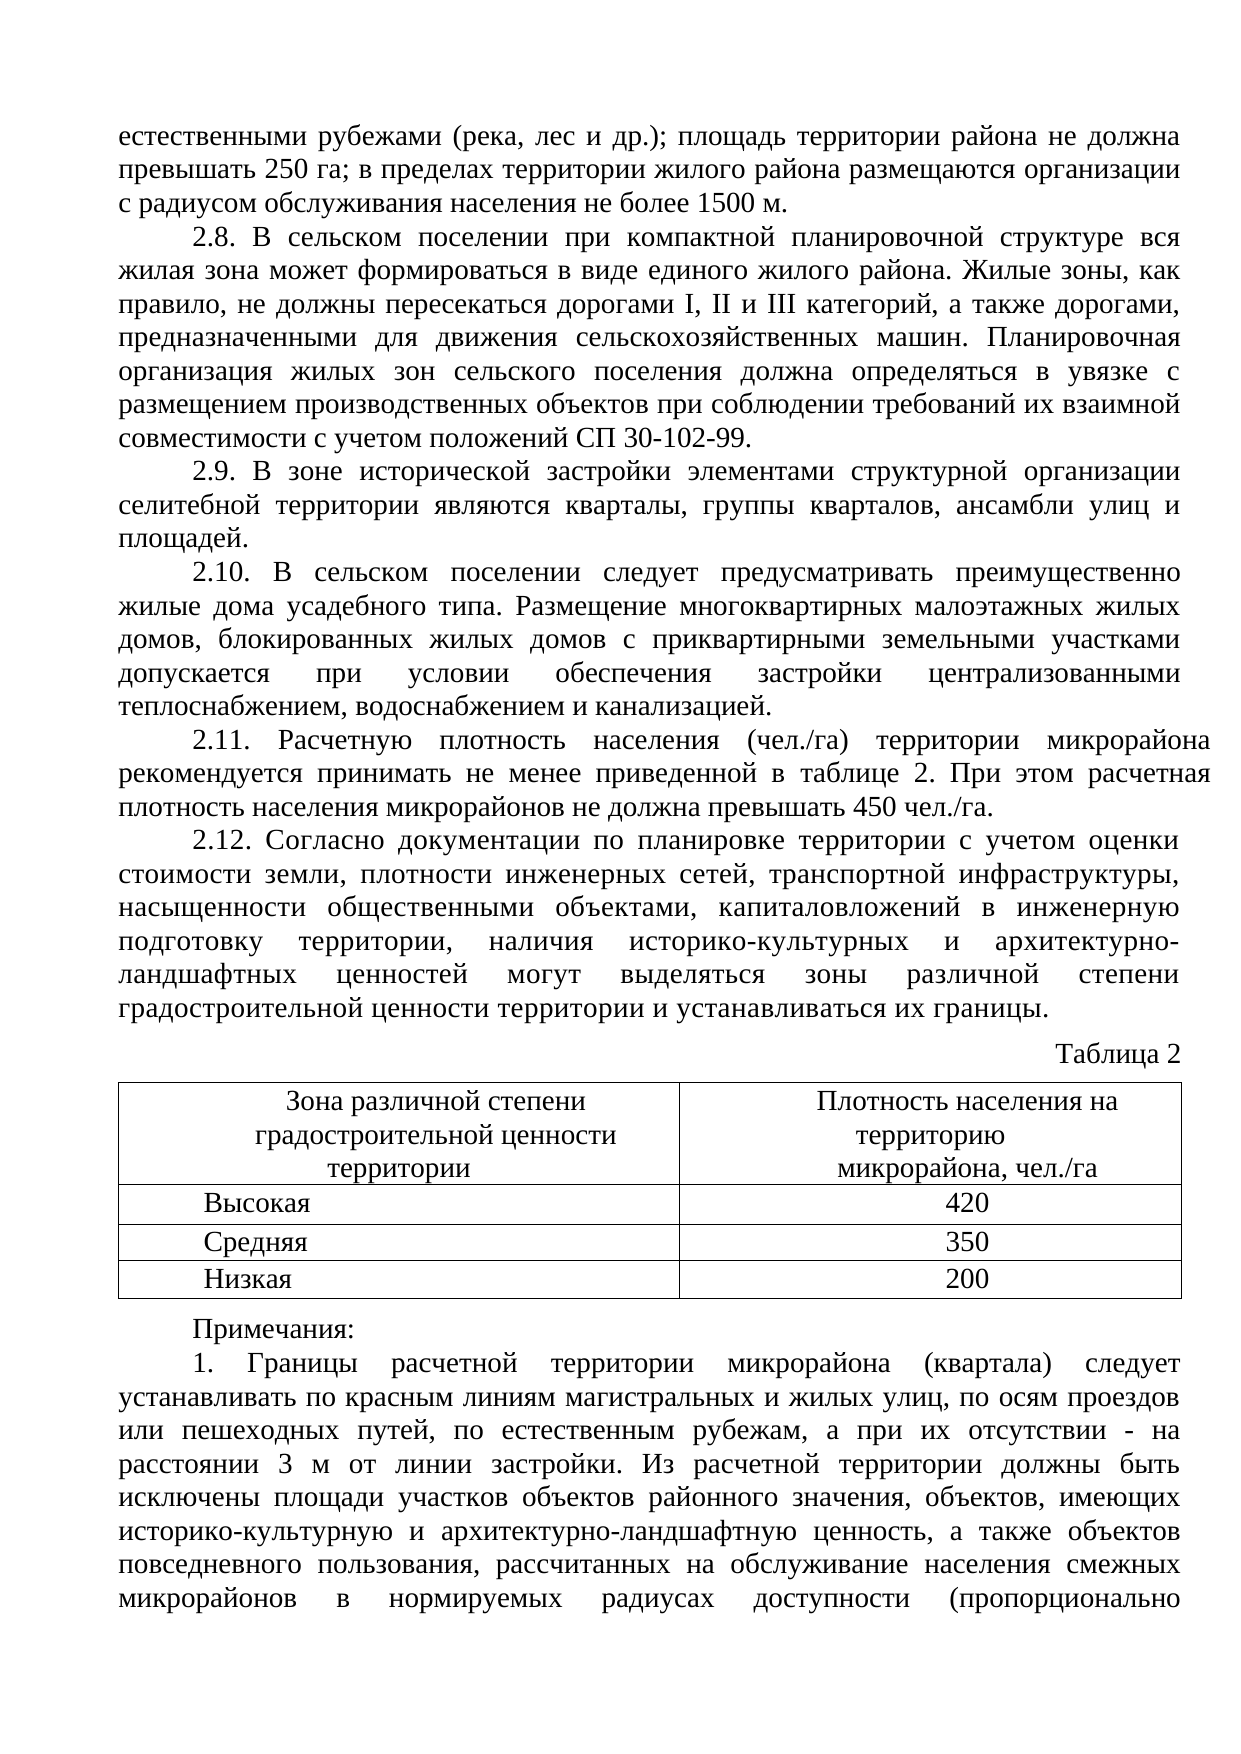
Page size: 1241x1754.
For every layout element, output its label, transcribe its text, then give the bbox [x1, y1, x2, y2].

table_cell 420 [680, 1185, 1181, 1223]
table_header Плотность населения на территорию микрорайона, чел./га [680, 1083, 1181, 1184]
table_cell 350 [680, 1225, 1181, 1260]
table_cell Низкая [119, 1261, 679, 1298]
table_header Зона различной степени градостроительной ценности территории [119, 1083, 679, 1184]
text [118, 118, 1181, 219]
text 2.8. В сельском поселении при компактной планировочной структуре вся жилая зона может формироваться в виде единого жилого района. Жилые зоны, как правило, не должны пересекаться дорогами I, II и III категорий, а также дорогами, предназначенными для движения сельскохозяйственных машин. Планировочная организация жилых зон сельского поселения должна определяться в увязке с размещением производственных объектов при соблюдении требований их взаимной совместимости с учетом положений СП 30-102-99. [118, 219, 1181, 453]
table_cell 200 [680, 1261, 1181, 1298]
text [118, 1345, 1181, 1613]
table_cell Средняя [119, 1225, 679, 1260]
text 2.9. В зоне исторической застройки элементами структурной организации селитебной территории являются кварталы, группы кварталов, ансамбли улиц и площадей. [118, 453, 1181, 554]
table_cell Высокая [119, 1185, 679, 1223]
text 2.10. В сельском поселении следует предусматривать преимущественно жилые дома усадебного типа. Размещение многоквартирных малоэтажных жилых домов, блокированных жилых домов с приквартирными земельными участками допускается при условии обеспечения застройки централизованными теплоснабжением, водоснабжением и канализацией. [118, 554, 1181, 722]
text Таблица 2 [118, 1036, 1181, 1070]
text 2.12. Согласно документации по планировке территории с учетом оценки стоимости земли, плотности инженерных сетей, транспортной инфраструктуры, насыщенности общественными объектами, капиталовложений в инженерную подготовку территории, наличия историко-культурных и архитектурно-ландшафтных ценностей могут выделяться зоны различной степени градостроительной ценности территории и устанавливаться их границы. [118, 822, 1181, 1024]
text 2.11. Расчетную плотность населения (чел./га) территории микрорайона рекомендуется принимать не менее приведенной в таблице 2. При этом расчетная плотность населения микрорайонов не должна превышать 450 чел./га. [118, 722, 1211, 822]
text Примечания: [118, 1312, 1181, 1345]
